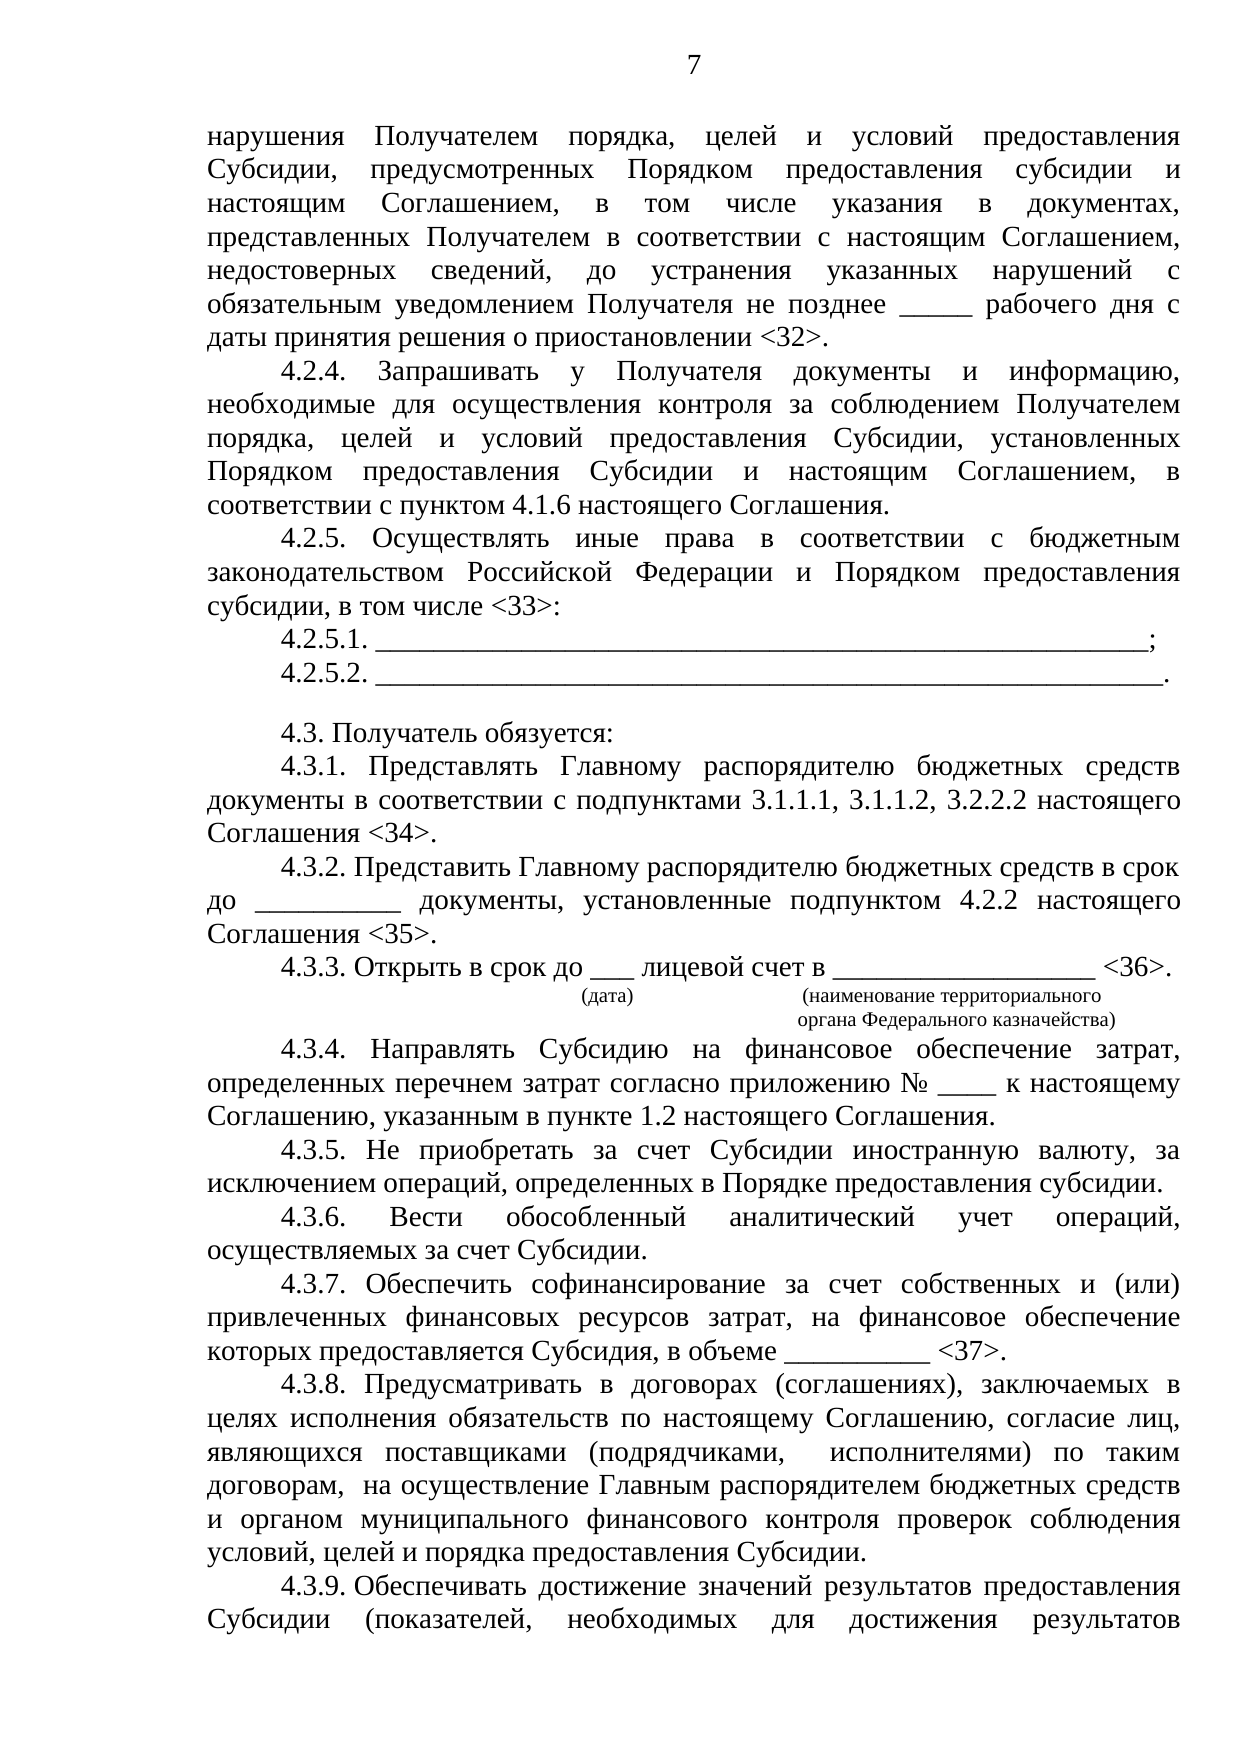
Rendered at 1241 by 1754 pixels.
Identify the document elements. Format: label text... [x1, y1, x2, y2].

text органа Федерального казначейства) [207, 1007, 1181, 1031]
text 4.3.6. Вести обособленный аналитический учет операций, осуществляемых за счет Субсидии. [207, 1199, 1181, 1266]
text до __________ документы, установленные подпунктом 4.2.2 настоящего Соглашения <35>. [207, 882, 1181, 949]
text 4.2.5.1. _____________________________________________________; [207, 621, 1181, 655]
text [207, 118, 1181, 353]
text 4.3.3. Открыть в срок до ___ лицевой счет в __________________ <36>. [207, 949, 1181, 983]
text 4.3.4. Направлять Субсидию на финансовое обеспечение затрат, определенных перечнем затрат согласно приложению № ____ к настоящему Соглашению, указанным в пункте 1.2 настоящего Соглашения. [207, 1031, 1181, 1132]
text 4.3. Получатель обязуется: [207, 715, 1181, 748]
text 4.3.8. Предусматривать в договорах (соглашениях), заключаемых в целях исполнения обязательств по настоящему Соглашению, согласие лиц, являющихся поставщиками (подрядчиками, исполнителями) по таким договорам, на осуществление Главным распорядителем бюджетных средств и органом муниципального финансового контроля проверок соблюдения условий, целей и порядка предоставления Субсидии. [207, 1367, 1181, 1568]
text (дата) (наименование территориального [207, 983, 1181, 1007]
text 4.2.4. Запрашивать у Получателя документы и информацию, необходимые для осуществления контроля за соблюдением Получателем порядка, целей и условий предоставления Субсидии, установленных Порядком предоставления Субсидии и настоящим Соглашением, в соответствии с пунктом 4.1.6 настоящего Соглашения. [207, 353, 1181, 521]
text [207, 1568, 1181, 1635]
text 4.3.5. Не приобретать за счет Субсидии иностранную валюту, за исключением операций, определенных в Порядке предоставления субсидии. [207, 1132, 1181, 1199]
text 4.3.2. Представить Главному распорядителю бюджетных средств в срок [207, 849, 1181, 882]
text 4.3.7. Обеспечить софинансирование за счет собственных и (или) привлеченных финансовых ресурсов затрат, на финансовое обеспечение которых предоставляется Субсидия, в объеме __________ <37>. [207, 1266, 1181, 1367]
text 4.2.5. Осуществлять иные права в соответствии с бюджетным законодательством Российской Федерации и Порядком предоставления субсидии, в том числе <33>: [207, 521, 1181, 621]
text 4.2.5.2. ______________________________________________________. [207, 655, 1181, 688]
text 4.3.1. Представлять Главному распорядителю бюджетных средств документы в соответствии с подпунктами 3.1.1.1, 3.1.1.2, 3.2.2.2 настоящего Соглашения <34>. [207, 748, 1181, 849]
